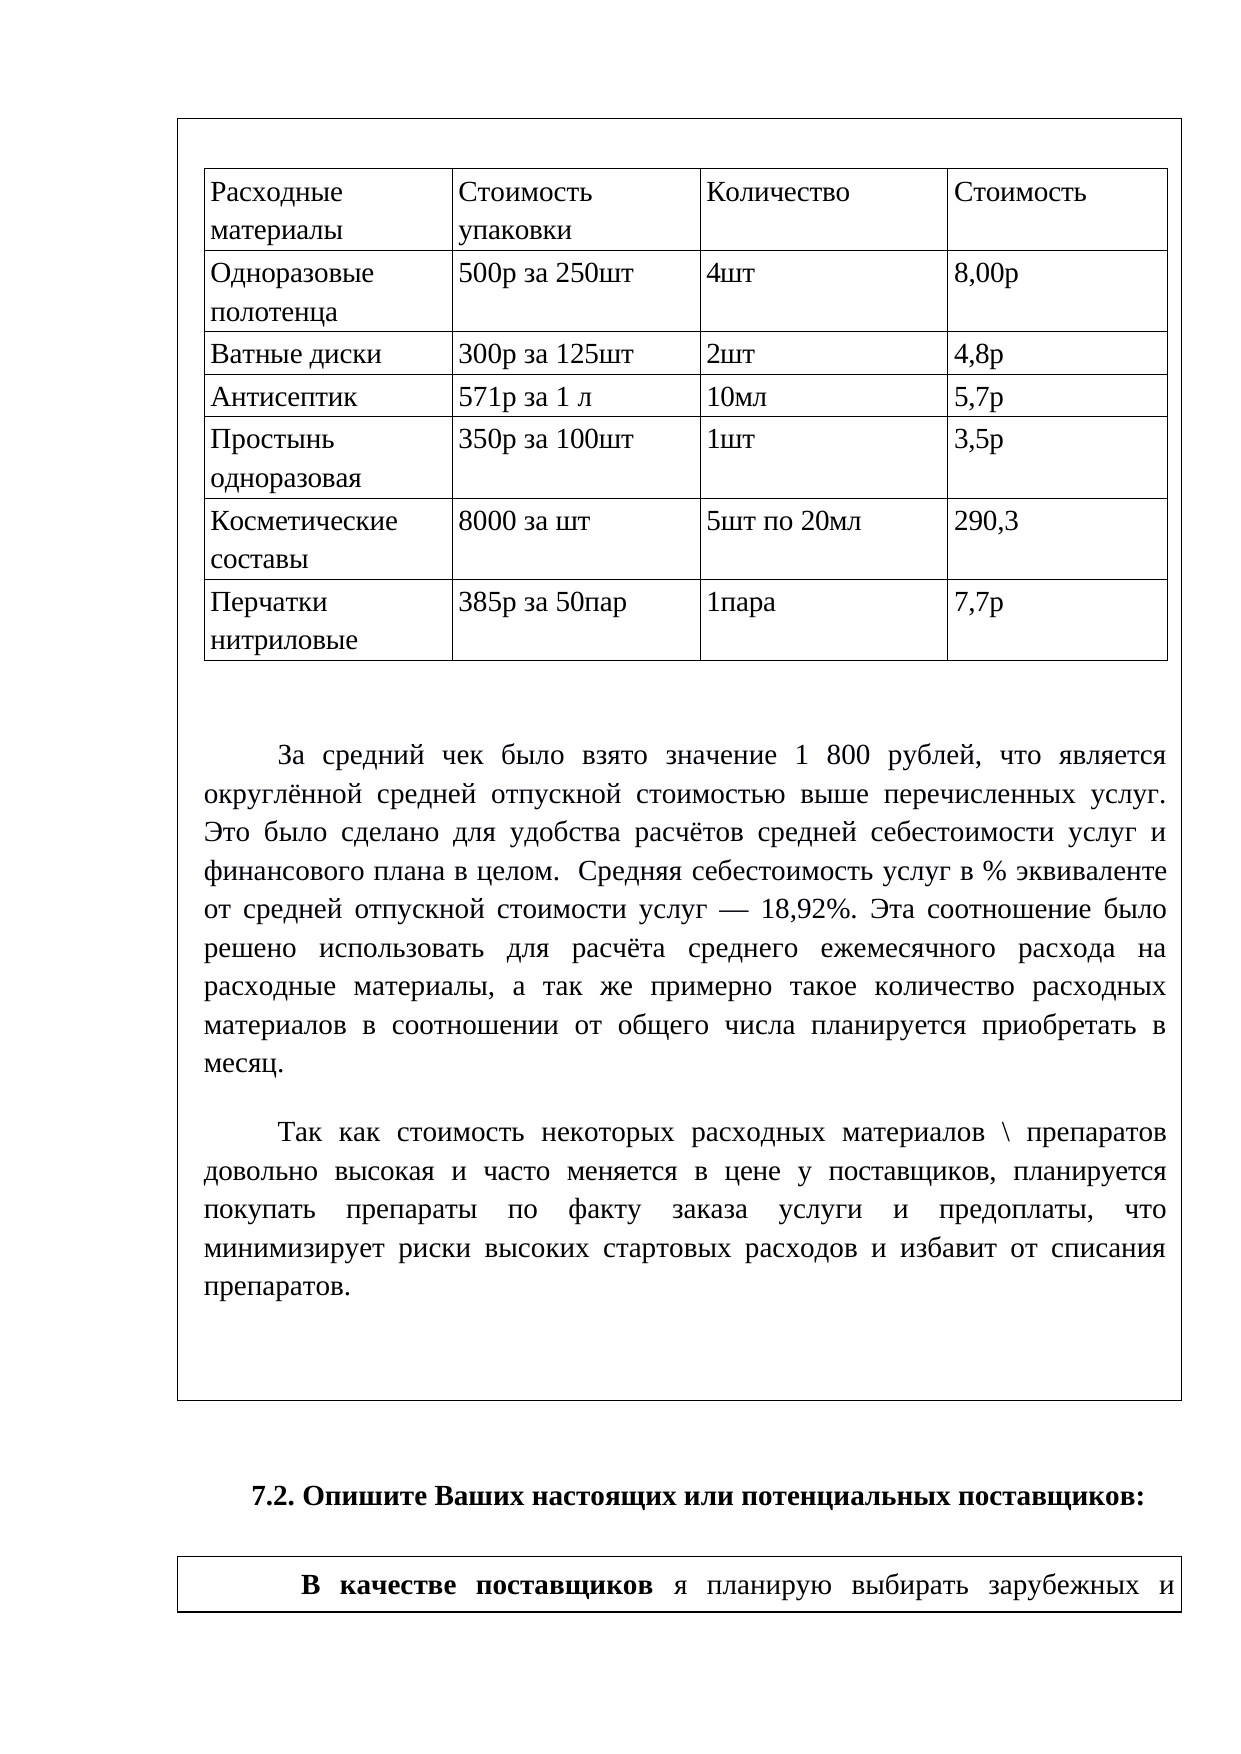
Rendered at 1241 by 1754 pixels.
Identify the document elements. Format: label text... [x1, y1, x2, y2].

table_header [178, 119, 1181, 1400]
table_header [178, 1557, 1181, 1611]
text 7.2. Опишите Ваших настоящих или потенциальных поставщиков: [177, 1478, 1152, 1512]
